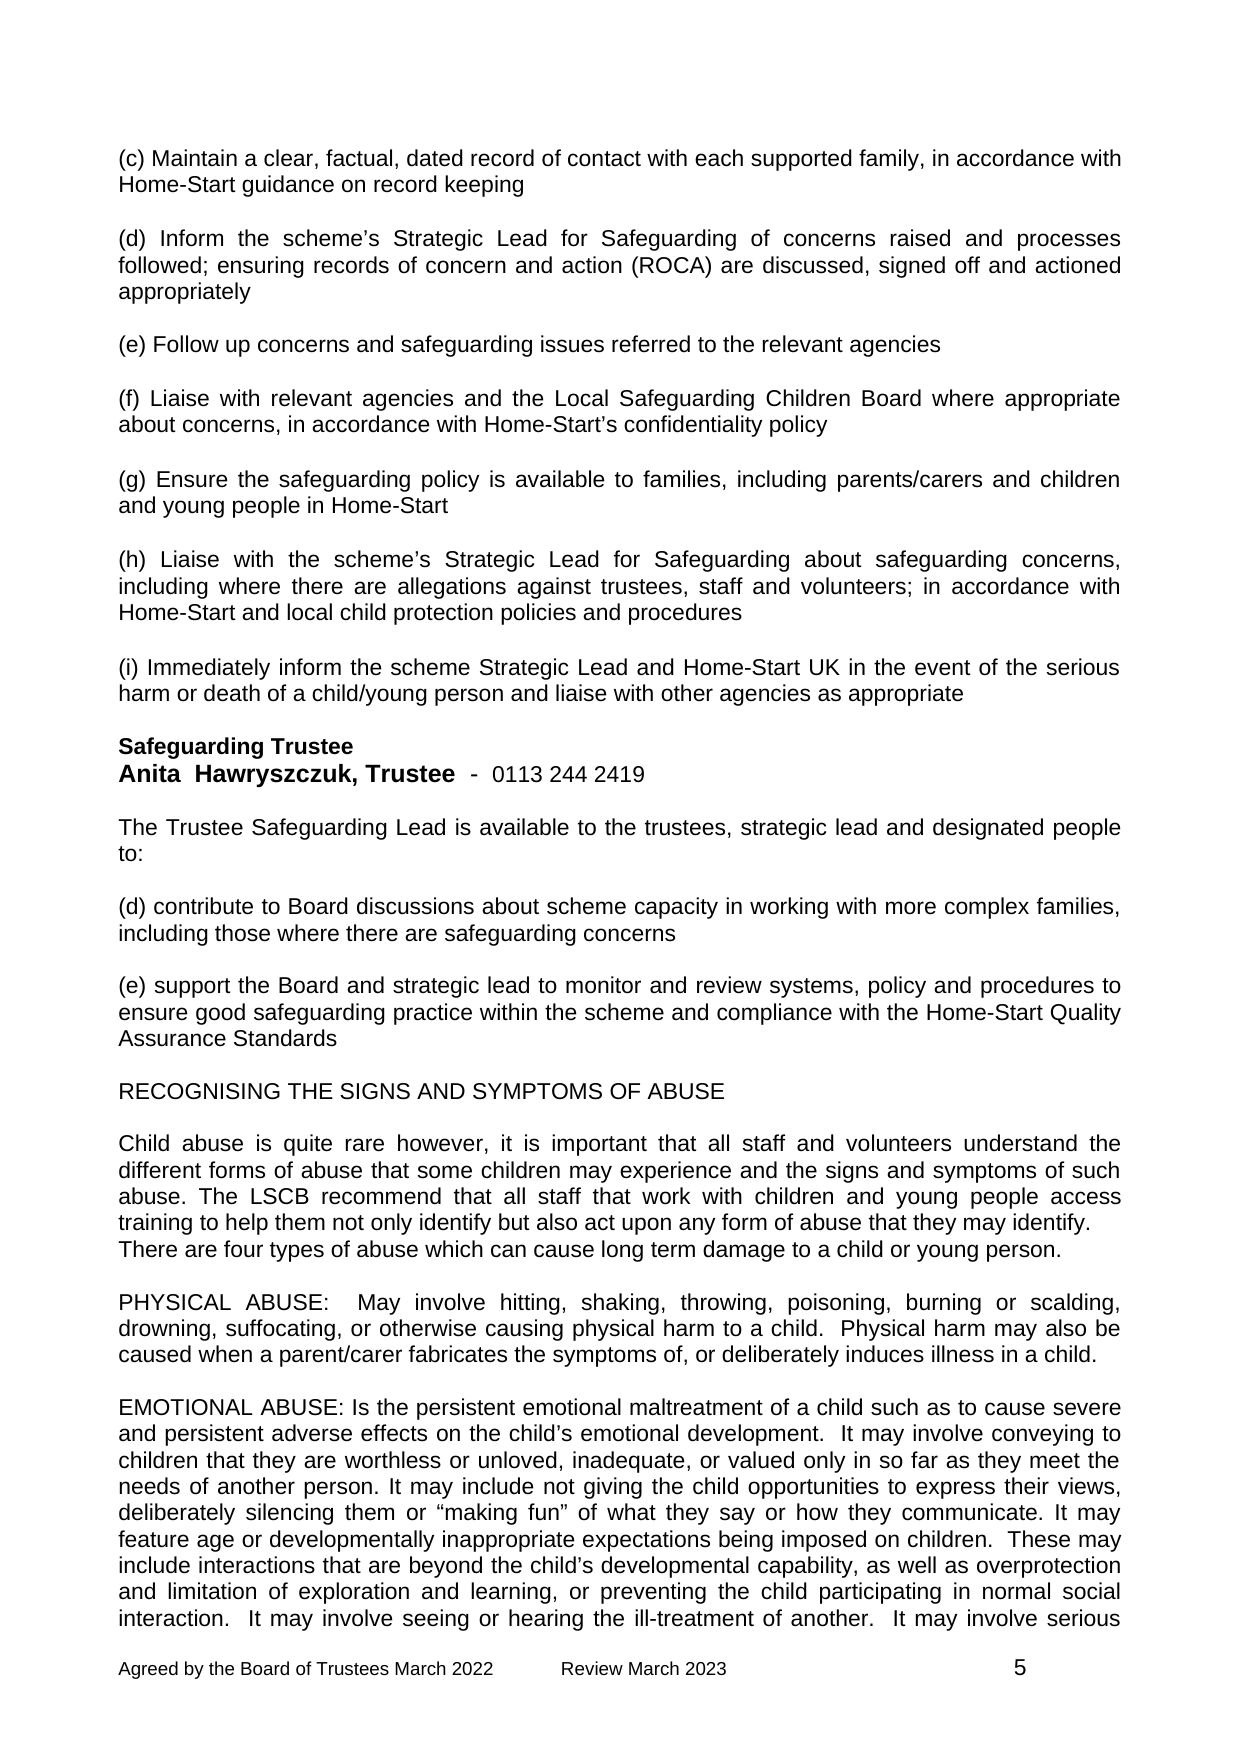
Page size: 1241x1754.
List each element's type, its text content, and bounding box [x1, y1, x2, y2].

text Child abuse is quite rare however, it is important that all staff and volunteers understand the different forms of abuse that some children may experience and the signs and symptoms of such abuse. The LSCB recommend that all staff that work with children and young people access training to help them not only identify but also act upon any form of abuse that they may identify. [118, 1130, 1122, 1236]
text PHYSICAL ABUSE: May involve hitting, shaking, throwing, poisoning, burning or scalding, drowning, suffocating, or otherwise causing physical harm to a child. Physical harm may also be caused when a parent/carer fabricates the symptoms of, or deliberately induces illness in a child. [118, 1288, 1122, 1367]
text (f) Liaise with relevant agencies and the Local Safeguarding Children Board where appropriate about concerns, in accordance with Home-Start’s confidentiality policy [118, 385, 1122, 438]
text (e) support the Board and strategic lead to monitor and review systems, policy and procedures to ensure good safeguarding practice within the scheme and compliance with the Home-Start Quality Assurance Standards [118, 972, 1122, 1051]
text Anita Hawryszczuk, Trustee - 0113 244 2419 [118, 759, 1122, 788]
text (g) Ensure the safeguarding policy is available to families, including parents/carers and children and young people in Home-Start [118, 466, 1122, 518]
text RECOGNISING THE SIGNS AND SYMPTOMS OF ABUSE [118, 1078, 1122, 1104]
text (d) contribute to Board discussions about scheme capacity in working with more complex families, including those where there are safeguarding concerns [118, 893, 1122, 946]
text (i) Immediately inform the scheme Strategic Lead and Home-Start UK in the event of the serious harm or death of a child/young person and liaise with other agencies as appropriate [118, 653, 1122, 706]
text Safeguarding Trustee [118, 733, 1122, 759]
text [118, 1394, 1122, 1631]
text The Trustee Safeguarding Lead is available to the trustees, strategic lead and designated people to: [118, 814, 1122, 867]
text (c) Maintain a clear, factual, dated record of contact with each supported family, in accordance with Home-Start guidance on record keeping [118, 144, 1122, 197]
text (e) Follow up concerns and safeguarding issues referred to the relevant agencies [118, 331, 1122, 357]
text (h) Liaise with the scheme’s Strategic Lead for Safeguarding about safeguarding concerns, including where there are allegations against trustees, staff and volunteers; in accordance with Home-Start and local child protection policies and procedures [118, 546, 1122, 626]
text There are four types of abuse which can cause long term damage to a child or young person. [118, 1236, 1122, 1262]
text (d) Inform the scheme’s Strategic Lead for Safeguarding of concerns raised and processes followed; ensuring records of concern and action (ROCA) are discussed, signed off and actioned appropriately [118, 225, 1122, 304]
